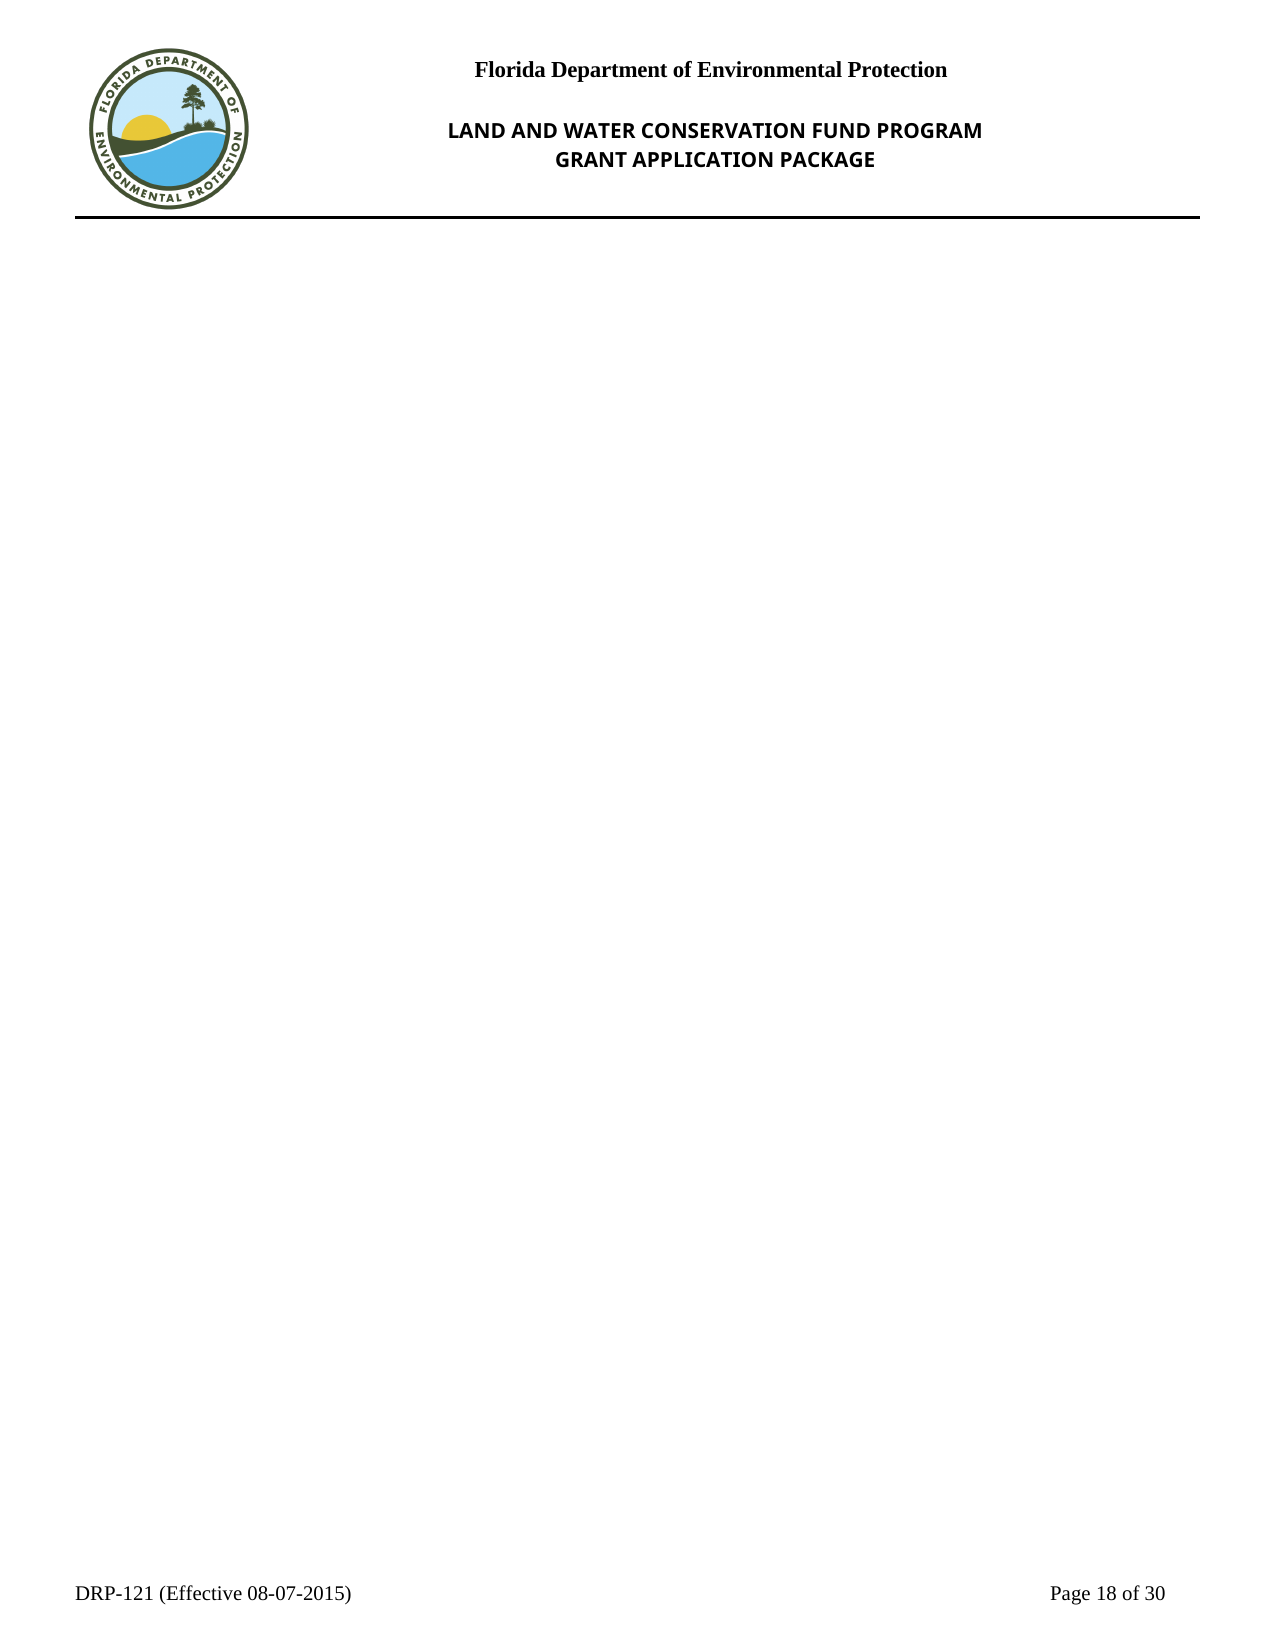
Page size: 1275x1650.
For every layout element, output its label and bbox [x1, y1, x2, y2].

picture [75, 45, 263, 215]
